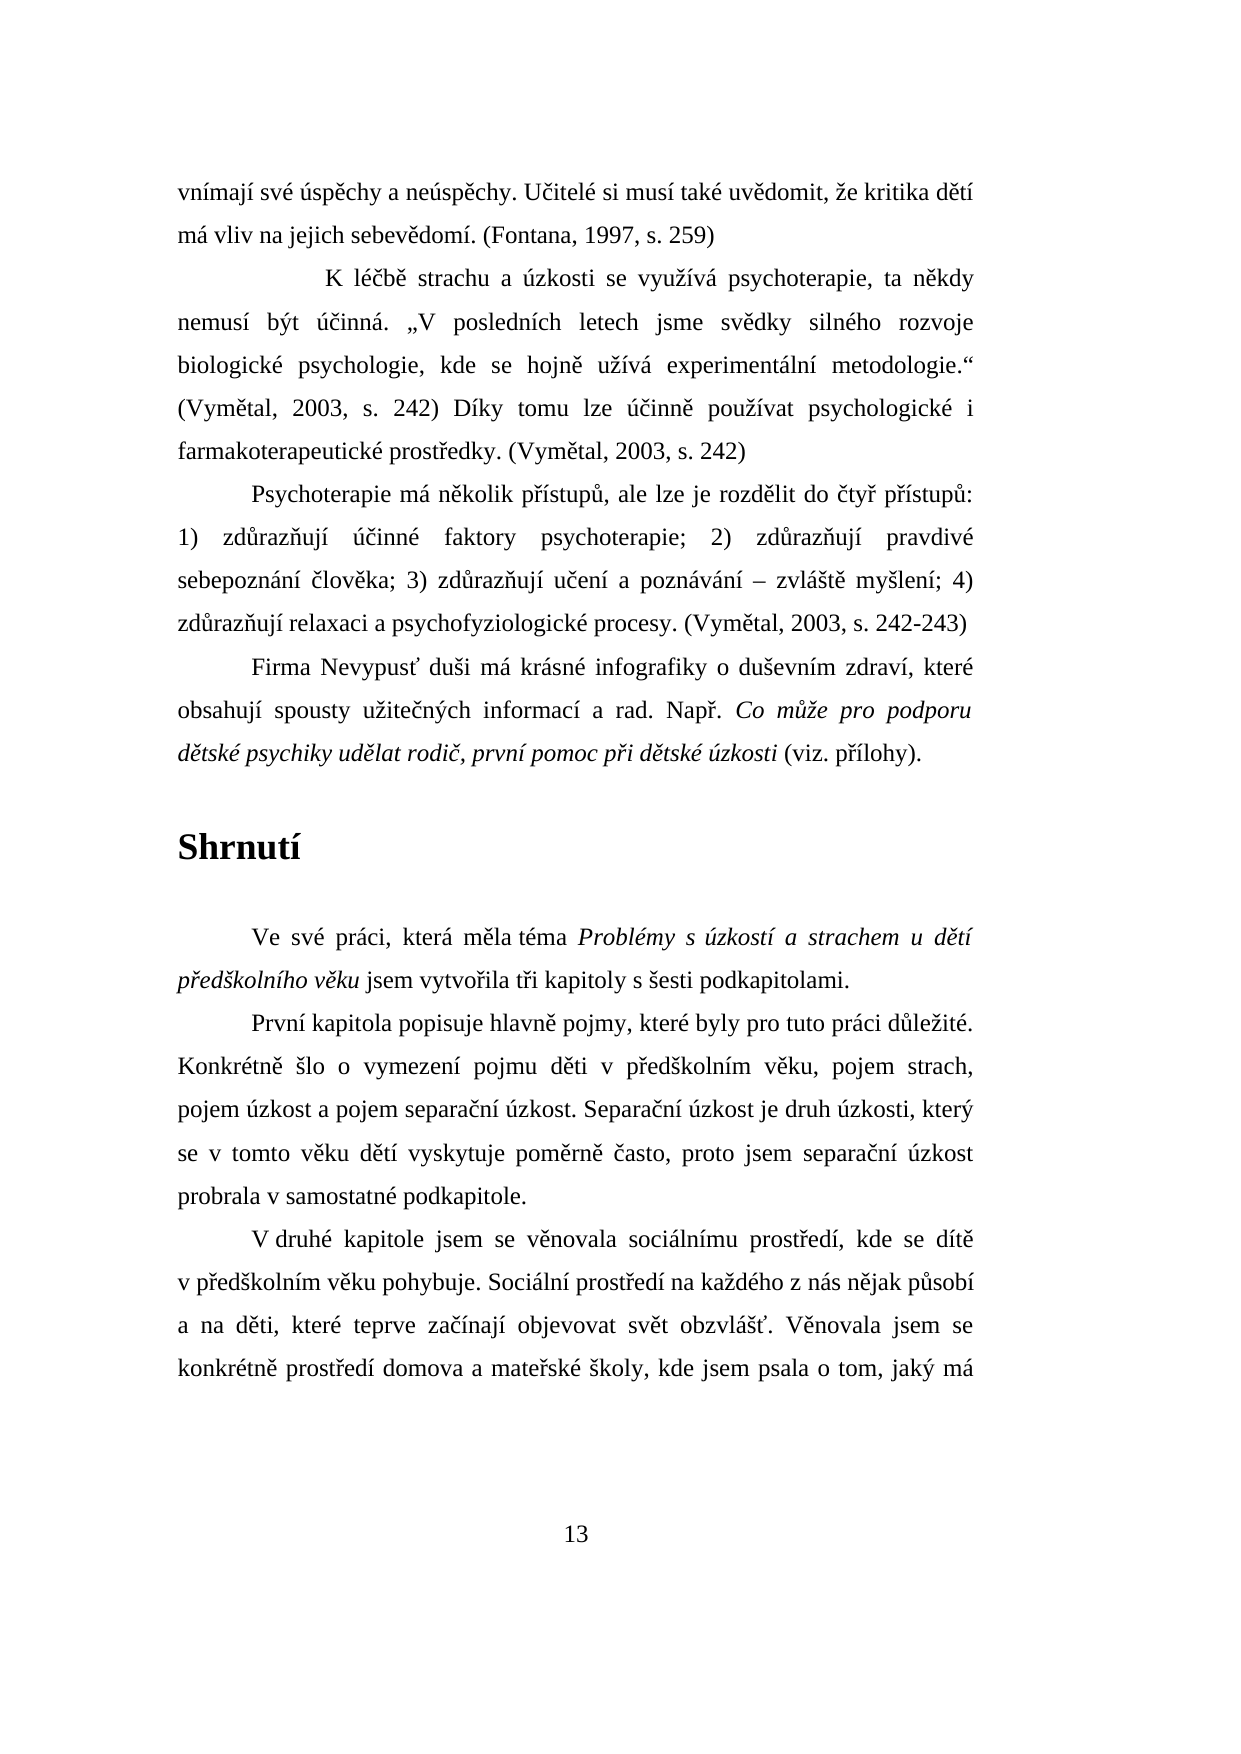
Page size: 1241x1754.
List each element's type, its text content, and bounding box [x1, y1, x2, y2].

text Firma Nevypusť duši má krásné infografiky o duševním zdraví, které obsahují spousty užitečných informací a rad. Např. Co může pro podporu dětské psychiky udělat rodič, první pomoc při dětské úzkosti (viz. přílohy). [177, 652, 974, 767]
text K léčbě strachu a úzkosti se využívá psychoterapie, ta někdy nemusí být účinná. „V posledních letech jsme svědky silného rozvoje biologické psychologie, kde se hojně užívá experimentální metodologie.“ (Vymětal, 2003, s. 242) Díky tomu lze účinně používat psychologické i farmakoterapeutické prostředky. (Vymětal, 2003, s. 242) [177, 263, 974, 465]
text Ve své práci, která měla téma Problémy s úzkostí a strachem u dětí předškolního věku jsem vytvořila tři kapitoly s šesti podkapitolami. [177, 922, 974, 994]
text První kapitola popisuje hlavně pojmy, které byly pro tuto práci důležité. Konkrétně šlo o vymezení pojmu děti v předškolním věku, pojem strach, pojem úzkost a pojem separační úzkost. Separační úzkost je druh úzkosti, který se v tomto věku dětí vyskytuje poměrně často, proto jsem separační úzkost probrala v samostatné podkapitole. [177, 1008, 974, 1209]
text Psychoterapie má několik přístupů, ale lze je rozdělit do čtyř přístupů: 1) zdůrazňují účinné faktory psychoterapie; 2) zdůrazňují pravdivé sebepoznání člověka; 3) zdůrazňují učení a poznávání – zvláště myšlení; 4) zdůrazňují relaxaci a psychofyziologické procesy. (Vymětal, 2003, s. 242-243) [177, 479, 974, 637]
subtitle Shrnutí [177, 824, 974, 867]
